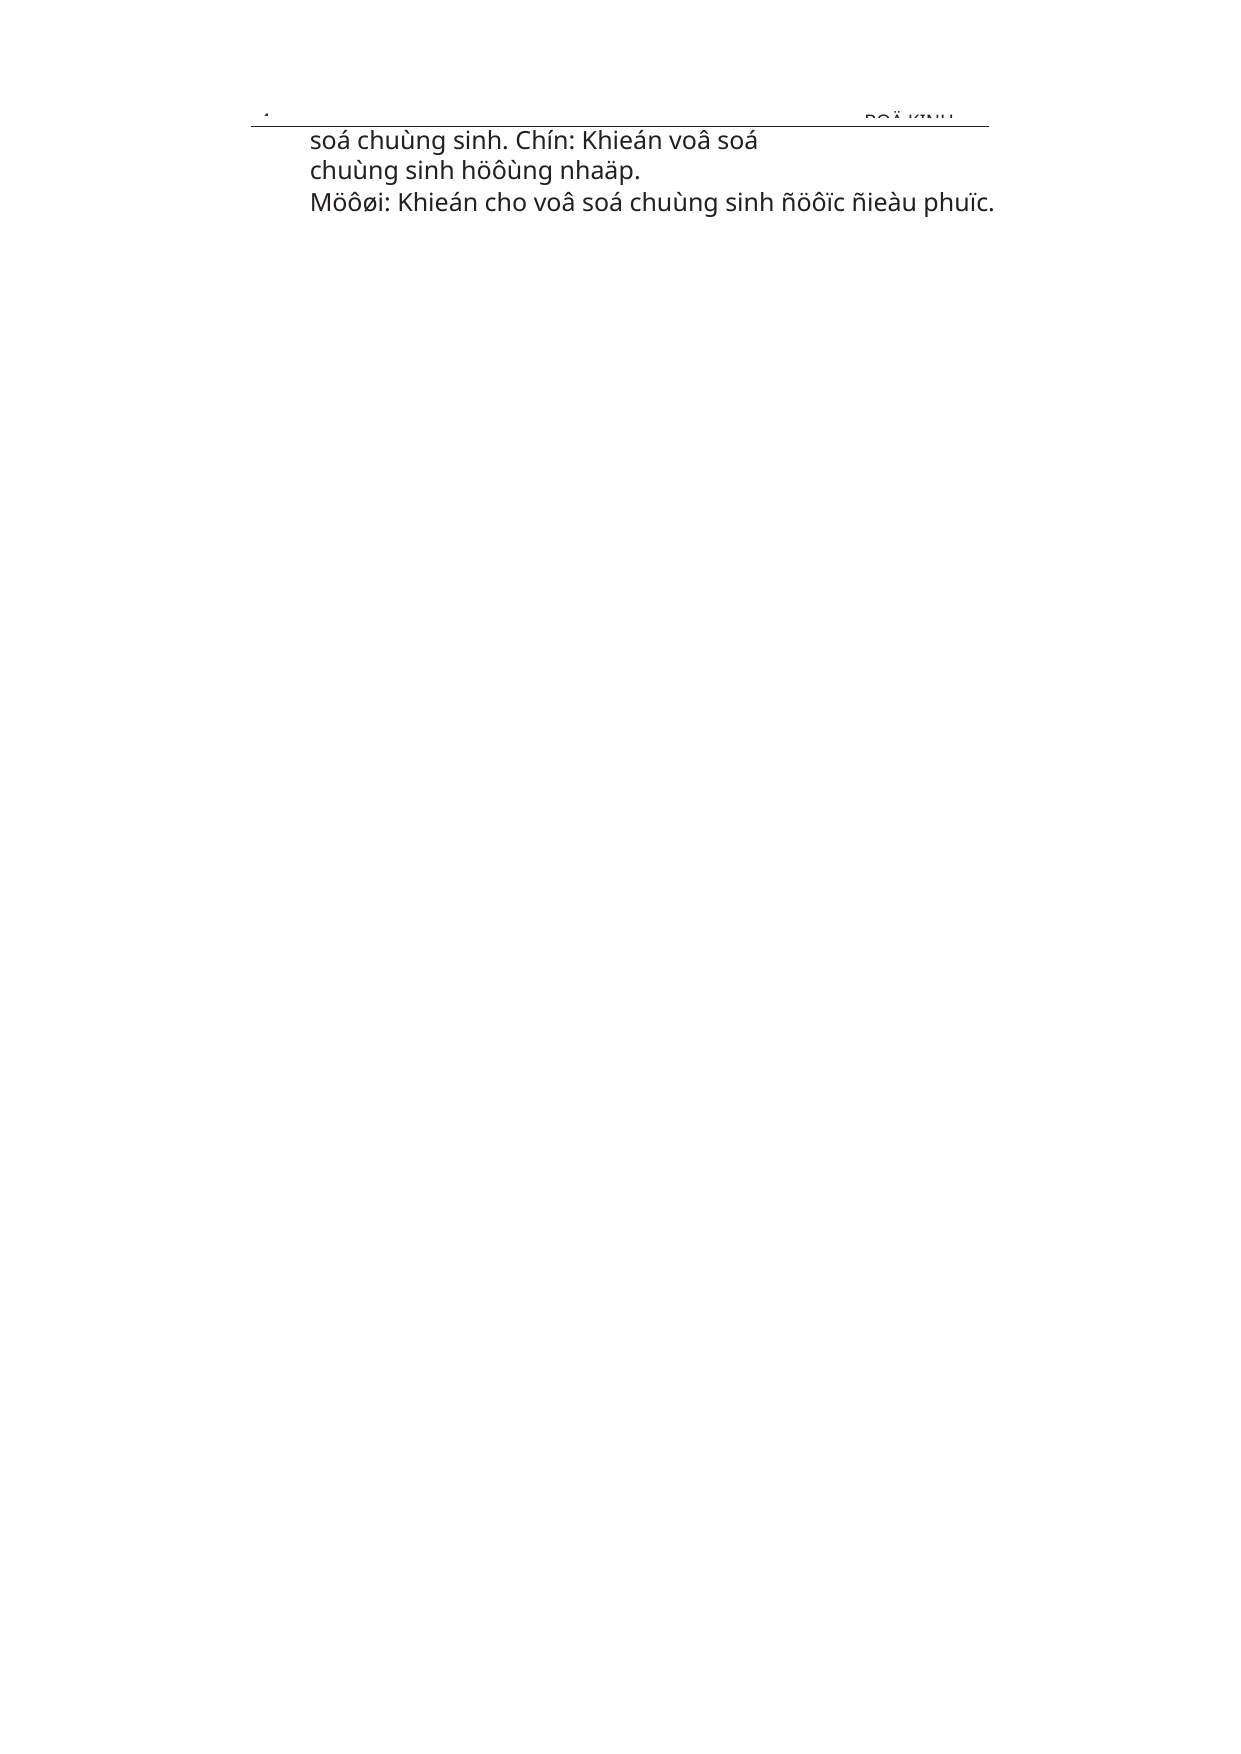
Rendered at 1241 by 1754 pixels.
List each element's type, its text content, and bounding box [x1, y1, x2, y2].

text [309, 125, 841, 187]
text Möôøi: Khieán cho voâ soá chuùng sinh ñöôïc ñieàu phuïc. [309, 187, 1065, 217]
